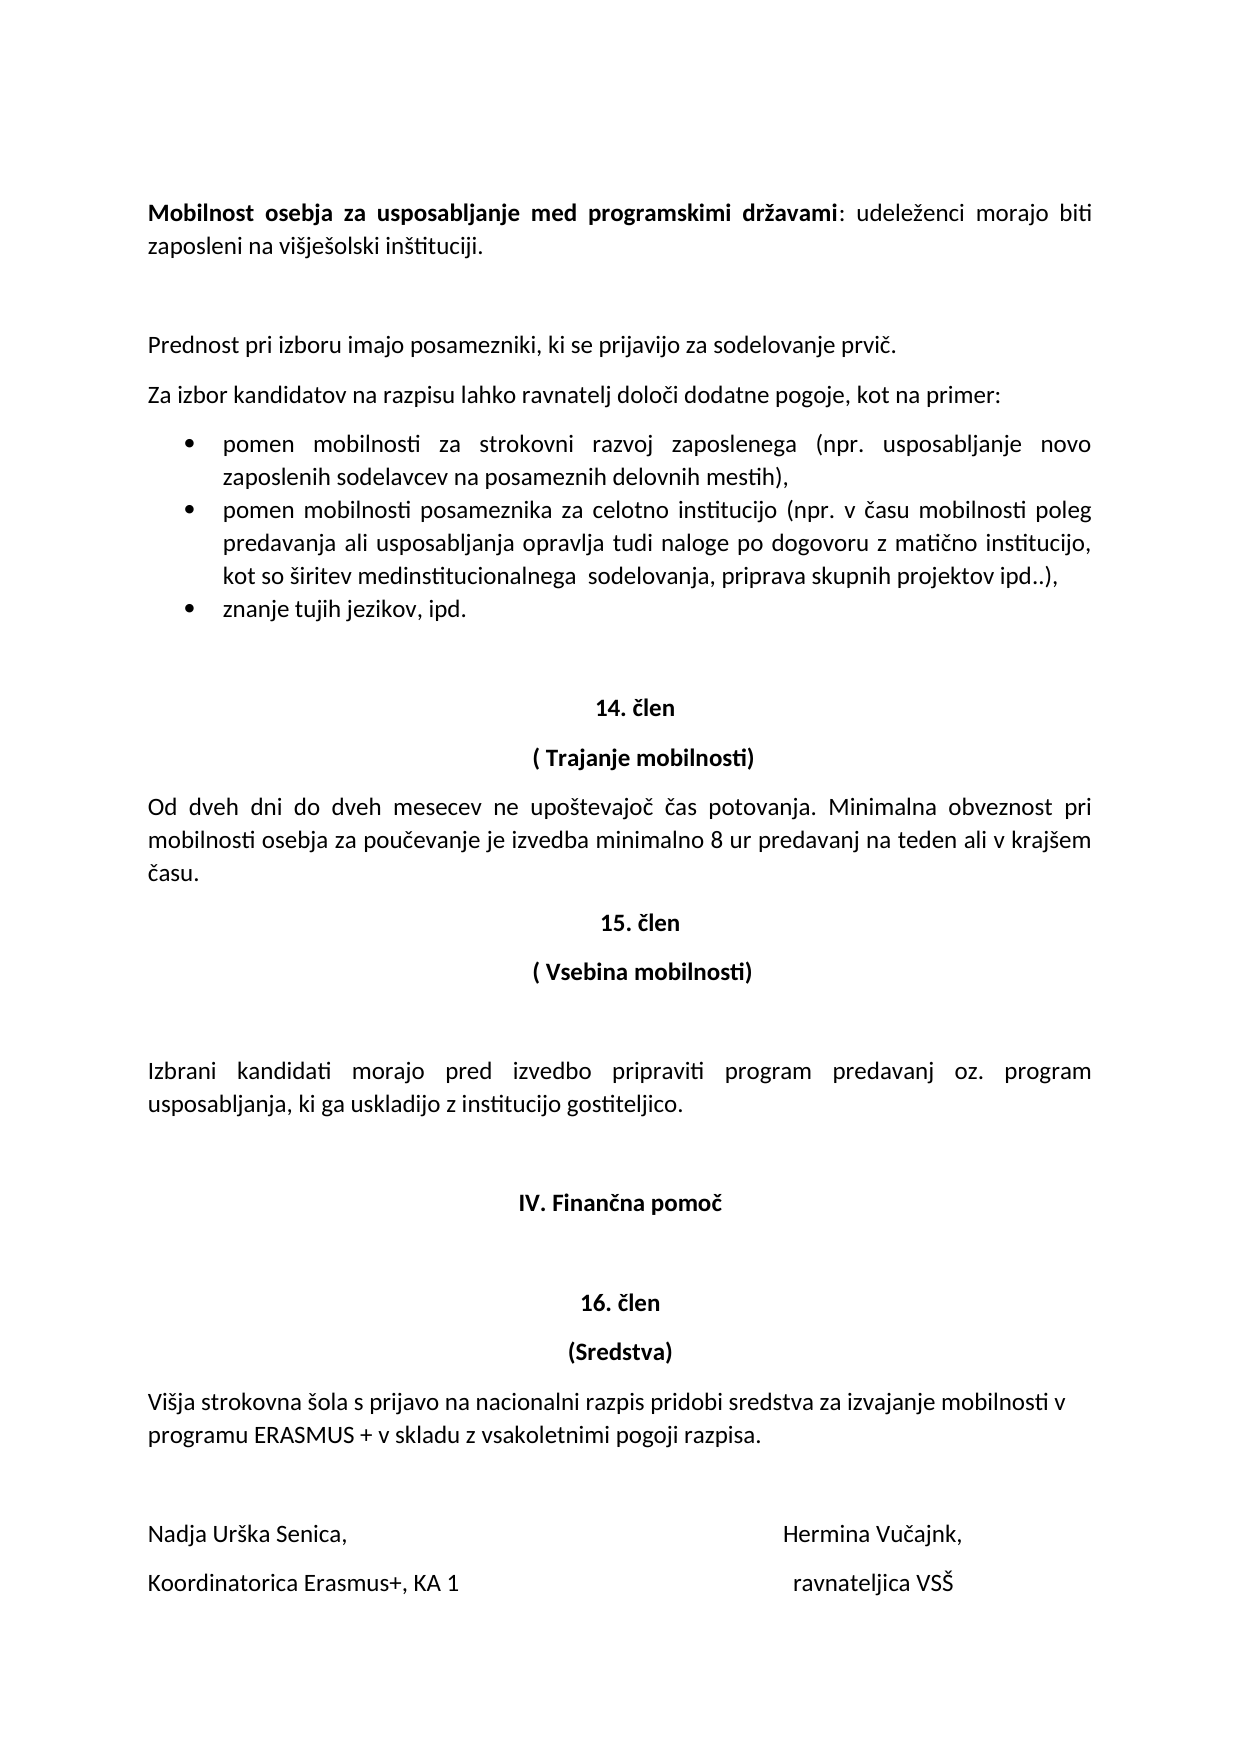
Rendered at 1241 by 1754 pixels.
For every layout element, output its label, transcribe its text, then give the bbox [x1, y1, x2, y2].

text ( Trajanje mobilnosti) [148, 742, 1093, 772]
text ( Vsebina mobilnosti) [148, 956, 1093, 987]
text 16. člen [148, 1287, 1093, 1317]
list znanje tujih jezikov, ipd. [185, 593, 1093, 623]
text Prednost pri izboru imajo posamezniki, ki se prijavijo za sodelovanje prvič. [148, 329, 1093, 360]
text Izbrani kandidati morajo pred izvedbo pripraviti program predavanj oz. program usposabljanja, ki ga uskladijo z institucijo gostiteljico. [148, 1056, 1093, 1119]
text 15. člen [148, 907, 1093, 937]
text Višja strokovna šola s prijavo na nacionalni razpis pridobi sredstva za izvajanje mobilnosti v programu ERASMUS + v skladu z vsakoletnimi pogoji razpisa. [148, 1386, 1093, 1449]
text Za izbor kandidatov na razpisu lahko ravnatelj določi dodatne pogoje, kot na primer: [148, 379, 1093, 409]
text 14. člen [148, 692, 1093, 723]
text Koordinatorica Erasmus+, KA 1 ravnateljica VSŠ [148, 1568, 1093, 1598]
list pomen mobilnosti posameznika za celotno institucijo (npr. v času mobilnosti poleg predavanja ali usposabljanja opravlja tudi naloge po dogovoru z matično institucijo, kot so širitev medinstitucionalnega sodelovanja, priprava skupnih projektov ipd..), [185, 494, 1093, 591]
text Nadja Urška Senica, Hermina Vučajnk, [148, 1518, 1093, 1548]
text (Sredstva) [148, 1336, 1093, 1367]
text Od dveh dni do dveh mesecev ne upoštevajoč čas potovanja. Minimalna obveznost pri mobilnosti osebja za poučevanje je izvedba minimalno 8 ur predavanj na teden ali v krajšem času. [148, 791, 1093, 888]
text IV. Finančna pomoč [148, 1188, 1093, 1218]
list pomen mobilnosti za strokovni razvoj zaposlenega (npr. usposabljanje novo zaposlenih sodelavcev na posameznih delovnih mestih), [185, 428, 1093, 492]
text Mobilnost osebja za usposabljanje med programskimi državami: udeleženci morajo biti zaposleni na višješolski inštituciji. [148, 197, 1093, 261]
